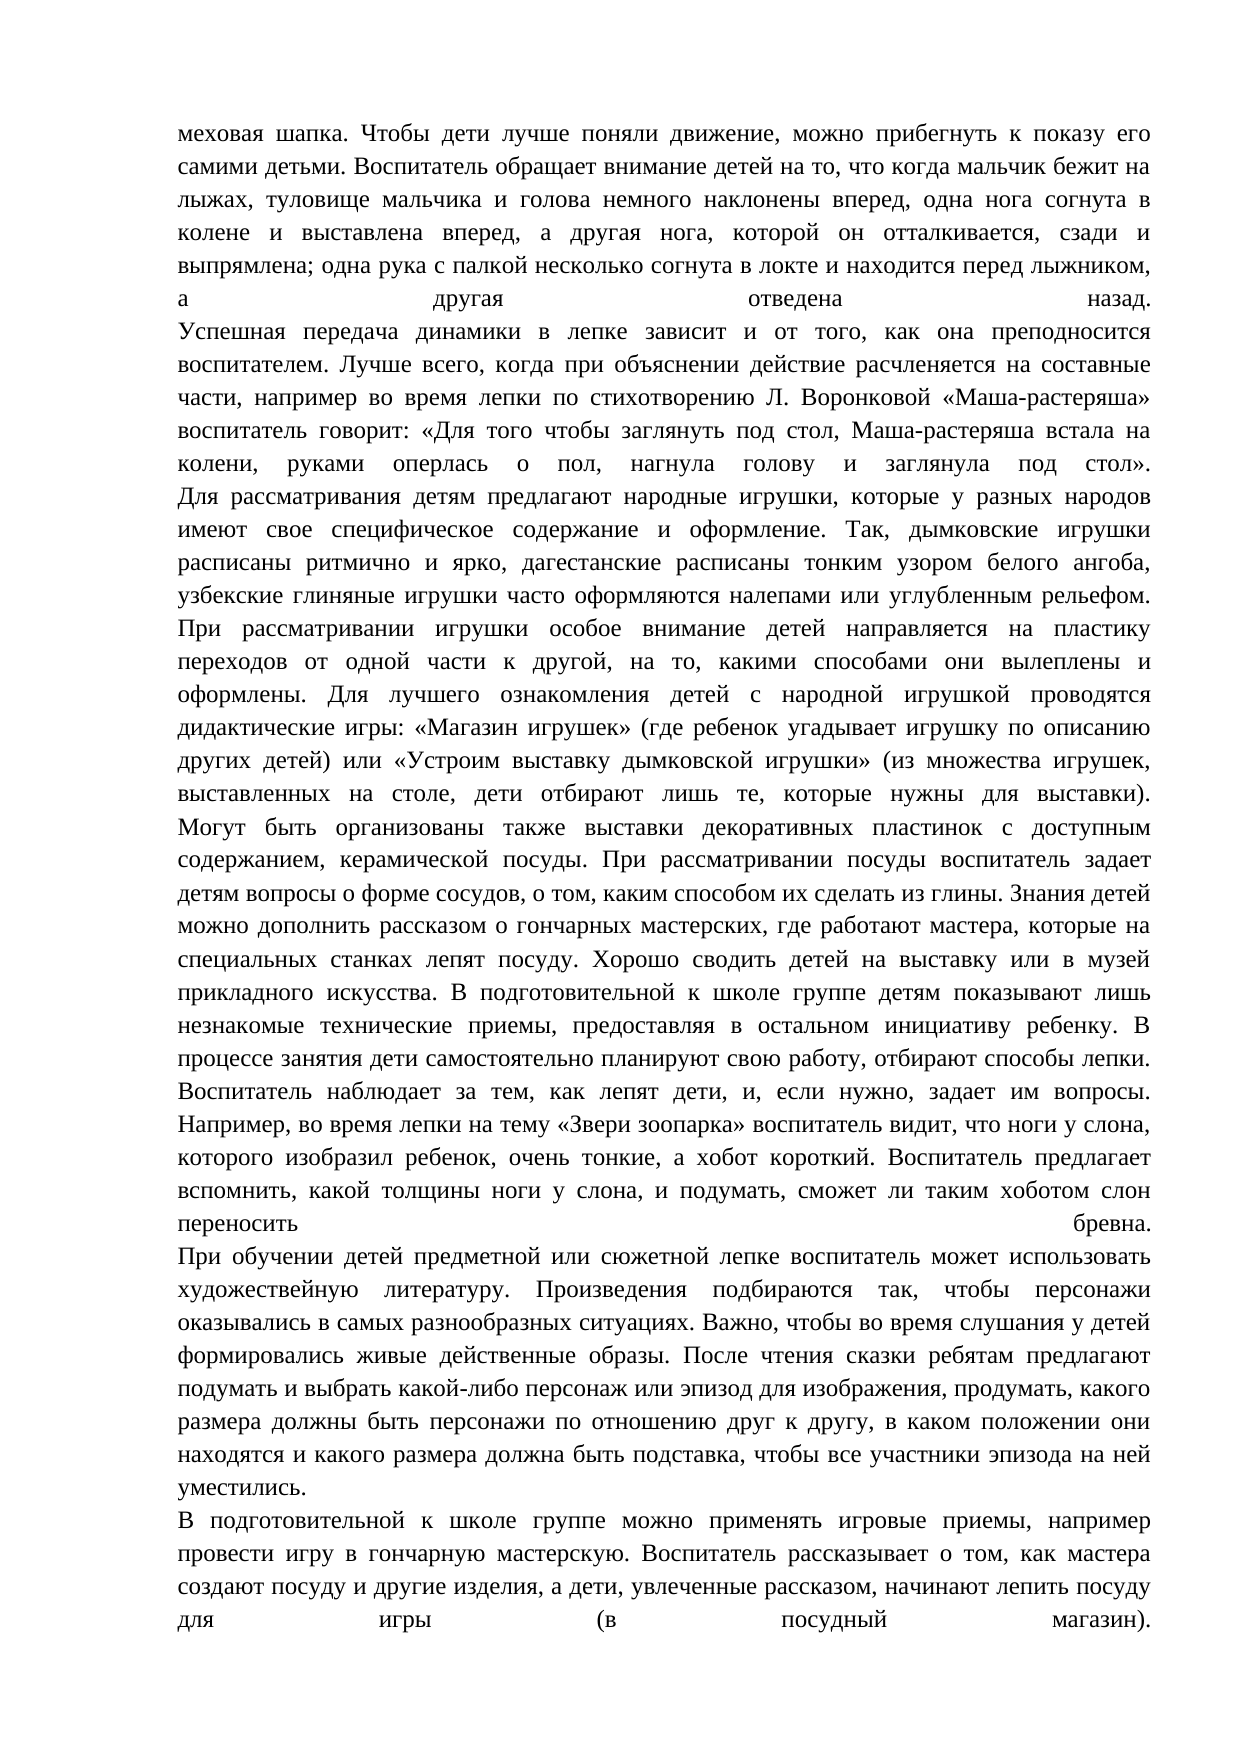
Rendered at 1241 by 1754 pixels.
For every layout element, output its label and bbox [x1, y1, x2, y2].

text [177, 118, 1152, 1633]
